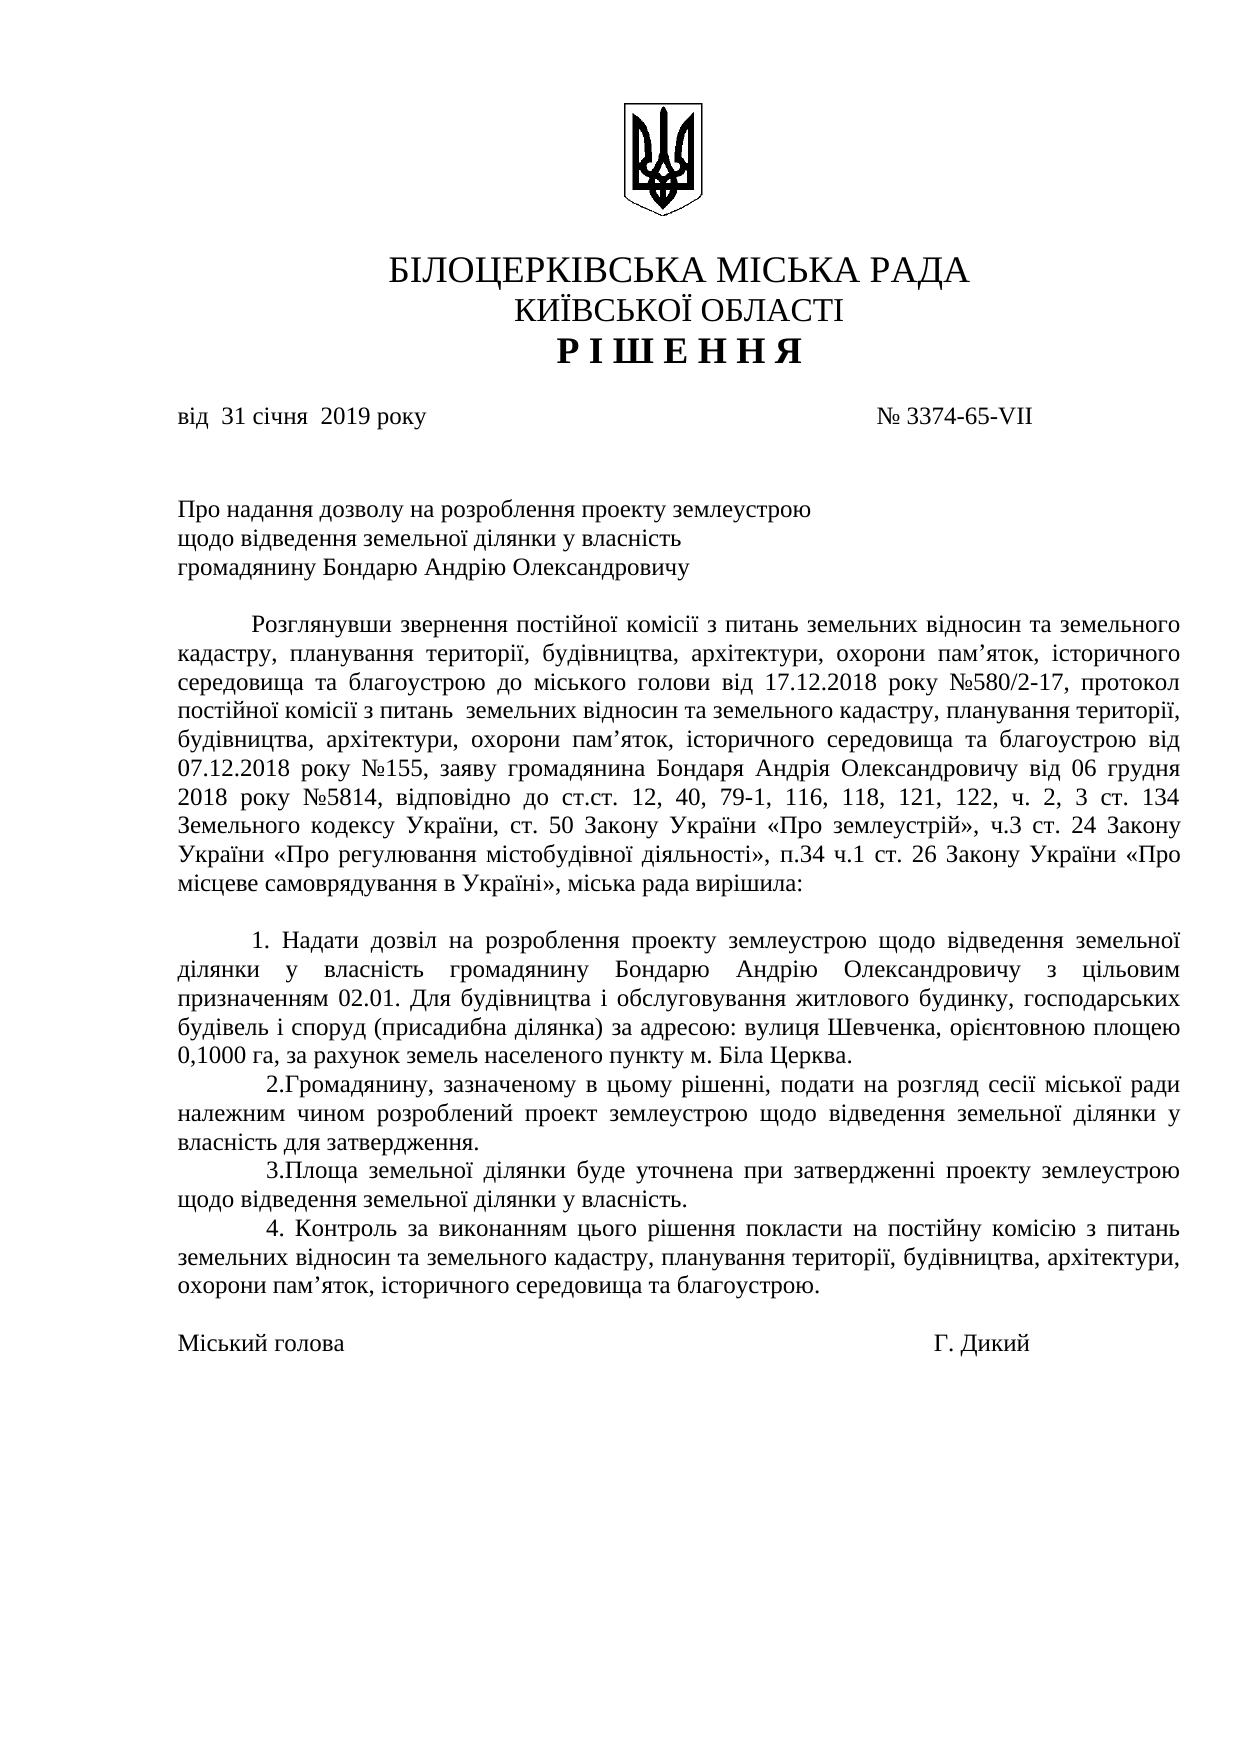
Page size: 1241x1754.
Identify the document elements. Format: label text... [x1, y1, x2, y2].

text Р І Ш Е Н Н Я [177, 329, 1181, 372]
text Розглянувши звернення постійної комісії з питань земельних відносин та земельного кадастру, планування території, будівництва, архітектури, охорони пам’яток, історичного середовища та благоустрою до міського голови від 17.12.2018 року №580/2-17, протокол постійної комісії з питань земельних відносин та земельного кадастру, планування території, будівництва, архітектури, охорони пам’яток, історичного середовища та благоустрою від 07.12.2018 року №155, заяву громадянина Бондаря Андрія Олександровичу від 06 грудня 2018 року №5814, відповідно до ст.ст. 12, 40, 79-1, 116, 118, 121, 122, ч. 2, 3 ст. 134 Земельного кодексу України, ст. 50 Закону України «Про землеустрій», ч.3 ст. 24 Закону України «Про регулювання містобудівної діяльності», п.34 ч.1 ст. 26 Закону України «Про місцеве самоврядування в Україні», міська рада вирішила: [177, 609, 1181, 897]
text 4. Контроль за виконанням цього рішення покласти на постійну комісію з питань земельних відносин та земельного кадастру, планування території, будівництва, архітектури, охорони пам’яток, історичного середовища та благоустрою. [177, 1213, 1181, 1299]
text громадянину Бондарю Андрію Олександровичу [177, 552, 1181, 581]
text щодо відведення земельної ділянки у власність [177, 523, 1181, 552]
text від 31 січня 2019 року № 3374-65-VII [177, 372, 1181, 430]
picture [618, 96, 713, 224]
text Міський голова Г. Дикий [177, 1328, 1181, 1357]
text Про надання дозволу на розроблення проекту землеустрою [177, 494, 1181, 523]
text 2.Громадянину, зазначеному в цьому рішенні, подати на розгляд сесії міської ради належним чином розроблений проект землеустрою щодо відведення земельної ділянки у власність для затвердження. [177, 1069, 1181, 1156]
text 1. Надати дозвіл на розроблення проекту землеустрою щодо відведення земельної ділянки у власність громадянину Бондарю Андрію Олександровичу з цільовим призначенням 02.01. Для будівництва і обслуговування житлового будинку, господарських будівель і споруд (присадибна ділянка) за адресою: вулиця Шевченка, орієнтовною площею 0,1000 га, за рахунок земель населеного пункту м. Біла Церква. [177, 926, 1181, 1069]
text 3.Площа земельної ділянки буде уточнена при затвердженні проекту землеустрою щодо відведення земельної ділянки у власність. [177, 1156, 1181, 1213]
text КИЇВСЬКОЇ ОБЛАСТІ [177, 291, 1181, 329]
text БІЛОЦЕРКІВСЬКА МІСЬКА РАДА [177, 247, 1181, 291]
